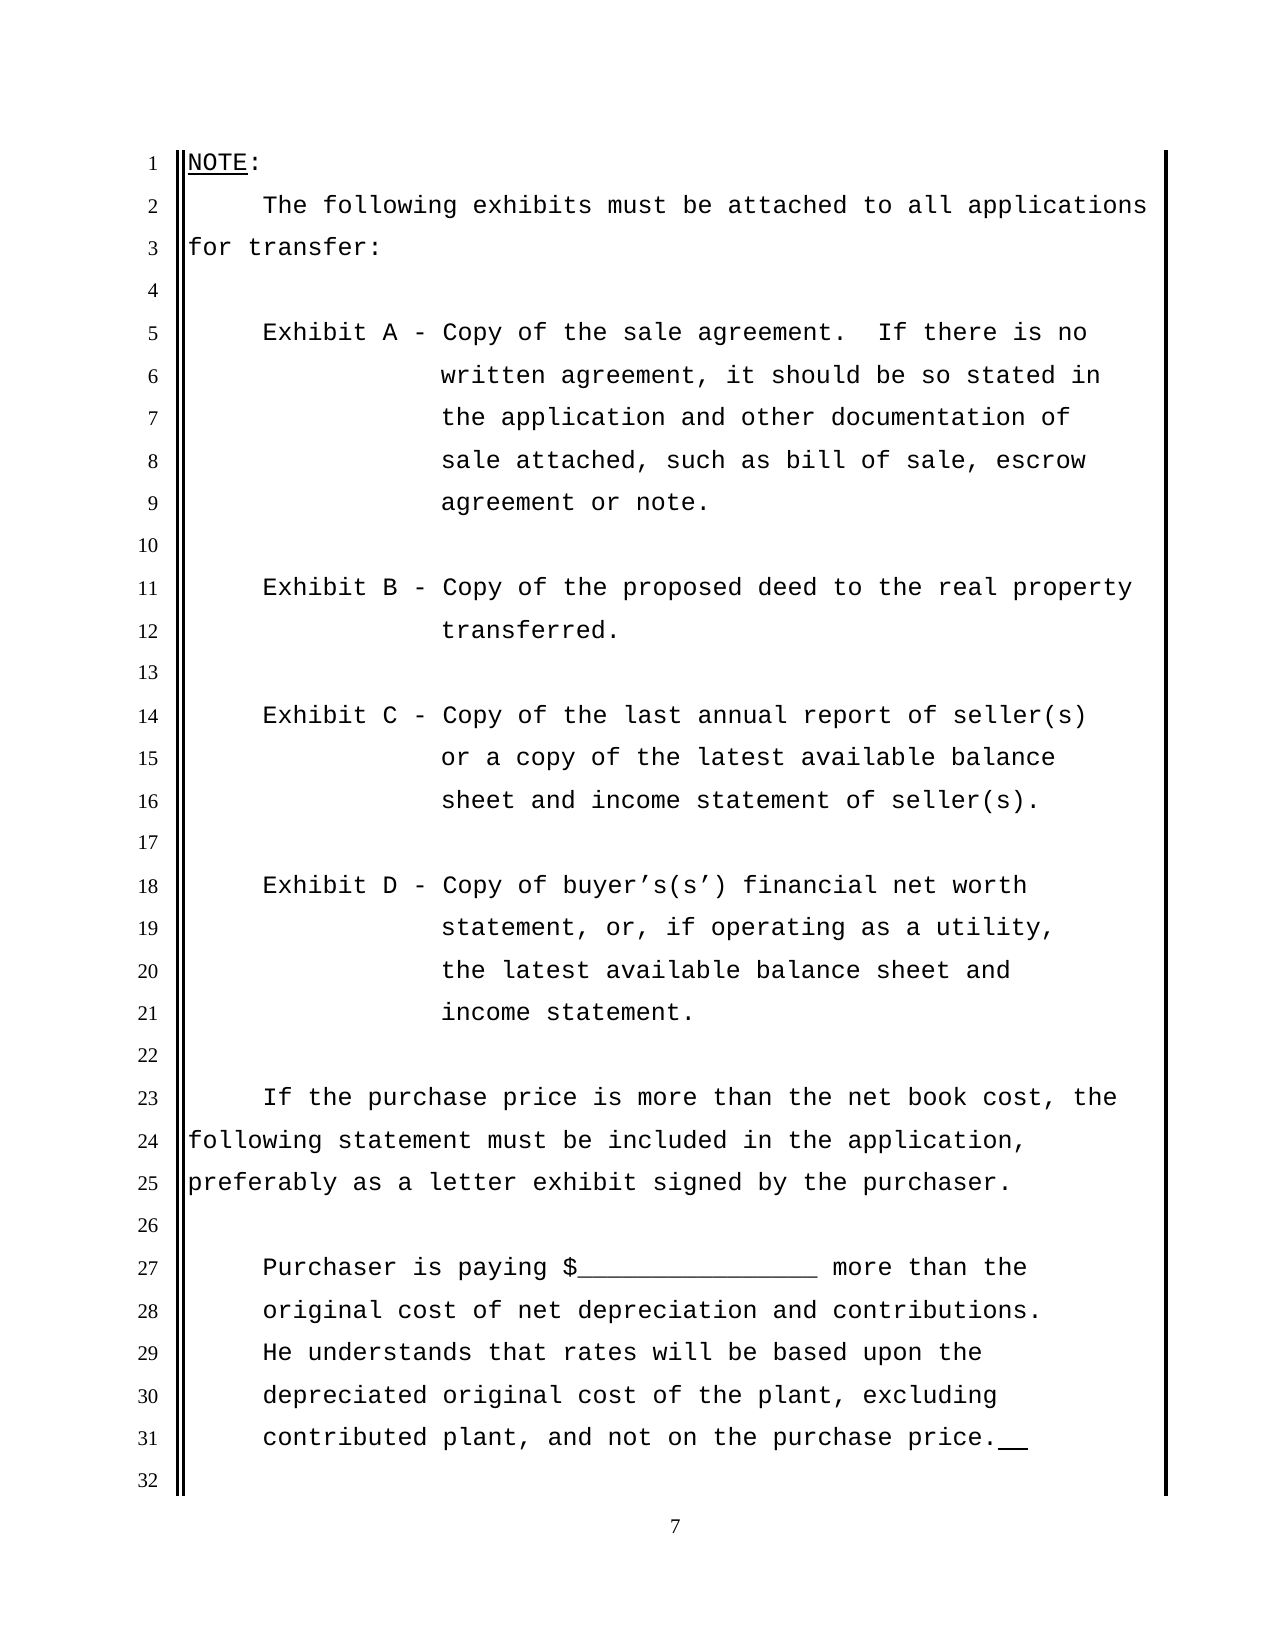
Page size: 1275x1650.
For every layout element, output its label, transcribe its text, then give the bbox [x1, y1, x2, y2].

text statement, or, if operating as a utility, [185, 915, 1164, 943]
text the application and other documentation of [185, 405, 1164, 433]
text the latest available balance sheet and [185, 957, 1164, 986]
text agreement or note. [185, 490, 1164, 518]
text He understands that rates will be based upon the [185, 1340, 1164, 1368]
text sale attached, such as bill of sale, escrow [185, 447, 1164, 476]
text NOTE: [187, 150, 1162, 178]
text Exhibit A - Copy of the sale agreement. If there is no [185, 320, 1164, 348]
text Exhibit C - Copy of the last annual report of seller(s) [185, 702, 1164, 731]
text income statement. [185, 1000, 1164, 1028]
text original cost of net depreciation and contributions. [185, 1297, 1164, 1326]
text written agreement, it should be so stated in [185, 362, 1164, 391]
text depreciated original cost of the plant, excluding [185, 1382, 1164, 1411]
text contributed plant, and not on the purchase price. [185, 1425, 1164, 1453]
text The following exhibits must be attached to all applications for transfer: [185, 192, 1164, 263]
text Exhibit D - Copy of buyer’s(s’) financial net worth [185, 872, 1164, 901]
text If the purchase price is more than the net book cost, the following statement must be included in the application, preferably as a letter exhibit signed by the purchaser. [185, 1085, 1164, 1198]
text sheet and income statement of seller(s). [185, 787, 1164, 816]
text transferred. [185, 617, 1164, 646]
text or a copy of the latest available balance [185, 745, 1164, 773]
text Exhibit B - Copy of the proposed deed to the real property [185, 575, 1164, 603]
text Purchaser is paying $________________ more than the [185, 1255, 1164, 1283]
